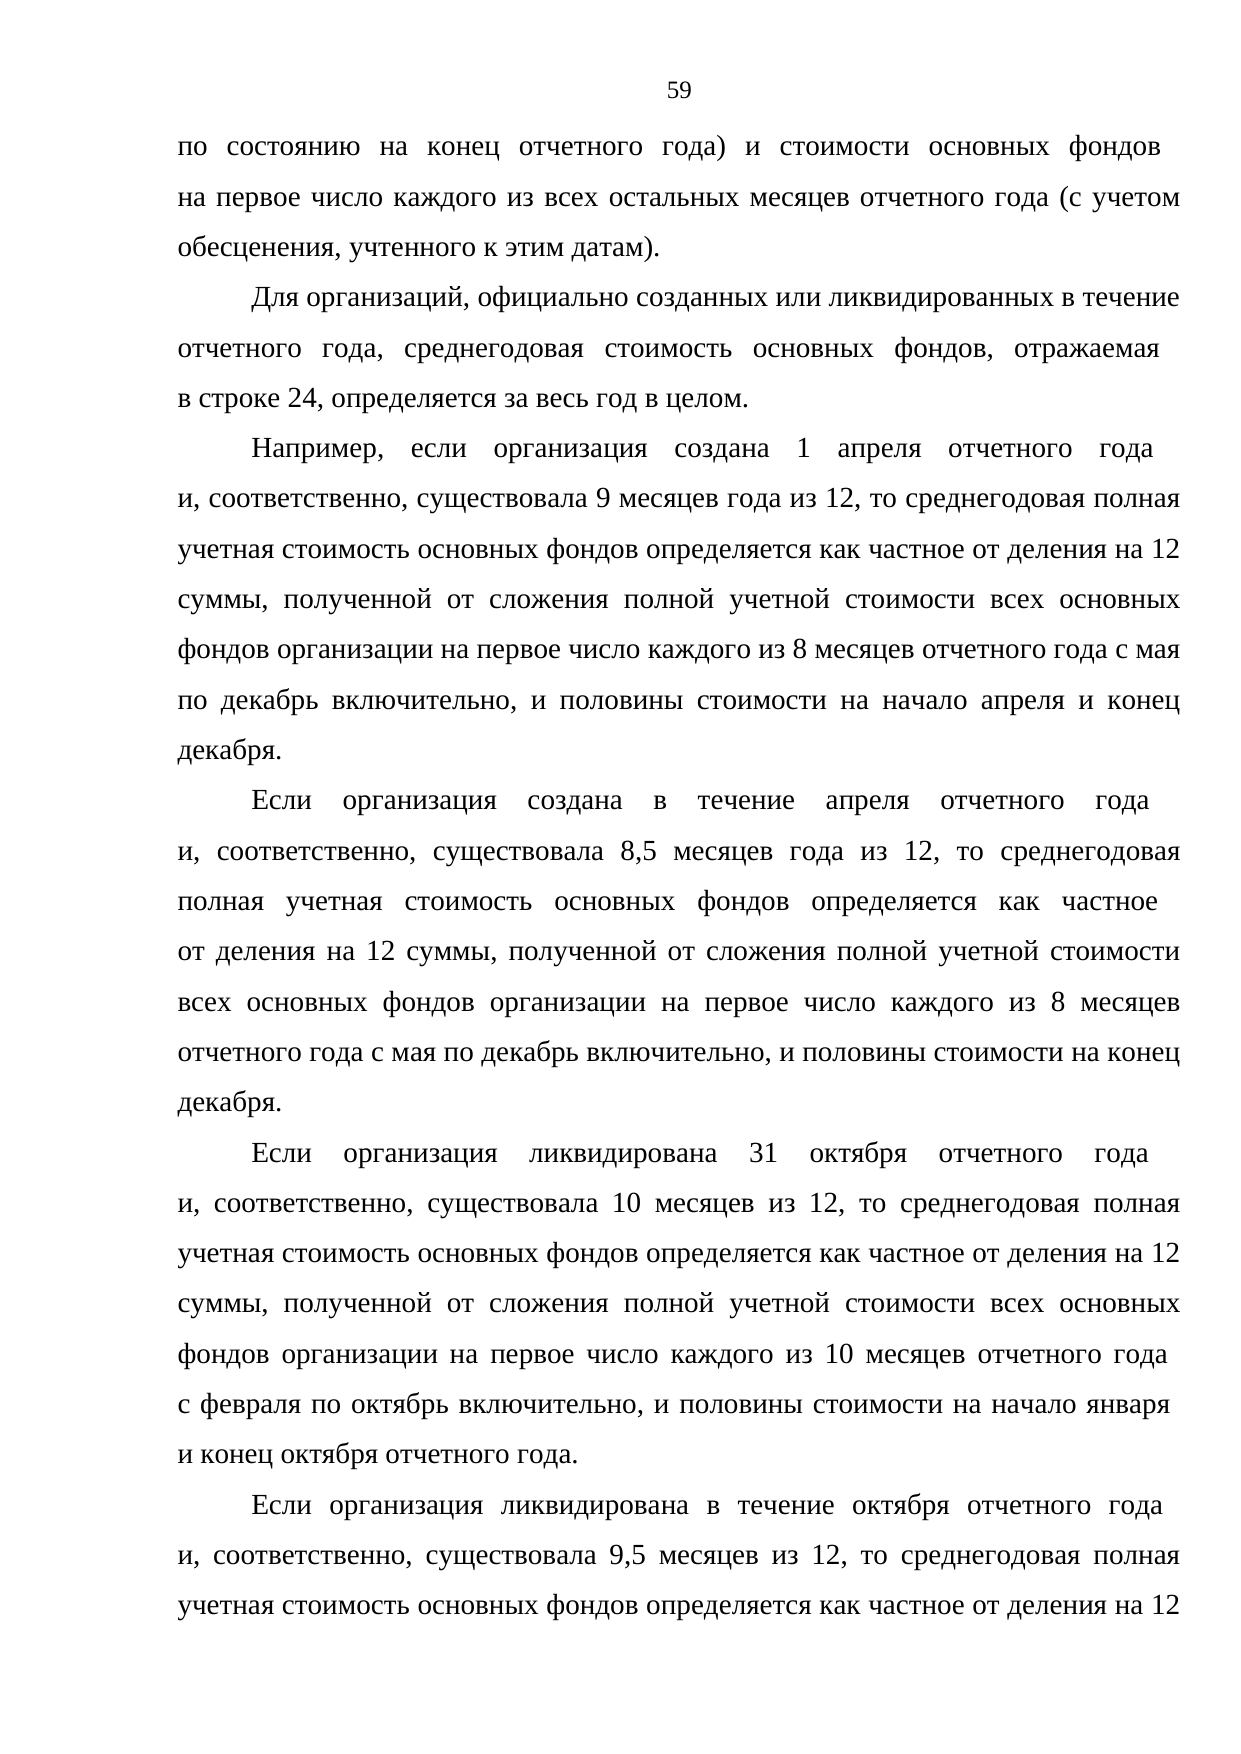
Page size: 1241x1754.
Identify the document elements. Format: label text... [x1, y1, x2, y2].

text Если организация создана в течение апреля отчетного года и, соответственно, существовала 8,5 месяцев года из 12, то среднегодовая полная учетная стоимость основных фондов определяется как частное от деления на 12 суммы, полученной от сложения полной учетной стоимости всех основных фондов организации на первое число каждого из 8 месяцев отчетного года с мая по декабрь включительно, и половины стоимости на конец декабря. [177, 782, 1181, 1118]
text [177, 1487, 1181, 1621]
text Если организация ликвидирована 31 октября отчетного года и, соответственно, существовала 10 месяцев из 12, то среднегодовая полная учетная стоимость основных фондов определяется как частное от деления на 12 суммы, полученной от сложения полной учетной стоимости всех основных фондов организации на первое число каждого из 10 месяцев отчетного года с февраля по октябрь включительно, и половины стоимости на начало января и конец октября отчетного года. [177, 1135, 1181, 1470]
text Например, если организация создана 1 апреля отчетного года и, соответственно, существовала 9 месяцев года из 12, то среднегодовая полная учетная стоимость основных фондов определяется как частное от деления на 12 суммы, полученной от сложения полной учетной стоимости всех основных фондов организации на первое число каждого из 8 месяцев отчетного года с мая по декабрь включительно, и половины стоимости на начало апреля и конец декабря. [177, 430, 1181, 766]
text Для организаций, официально созданных или ликвидированных в течение отчетного года, среднегодовая стоимость основных фондов, отражаемая в строке 24, определяется за весь год в целом. [177, 279, 1181, 413]
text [177, 128, 1181, 263]
